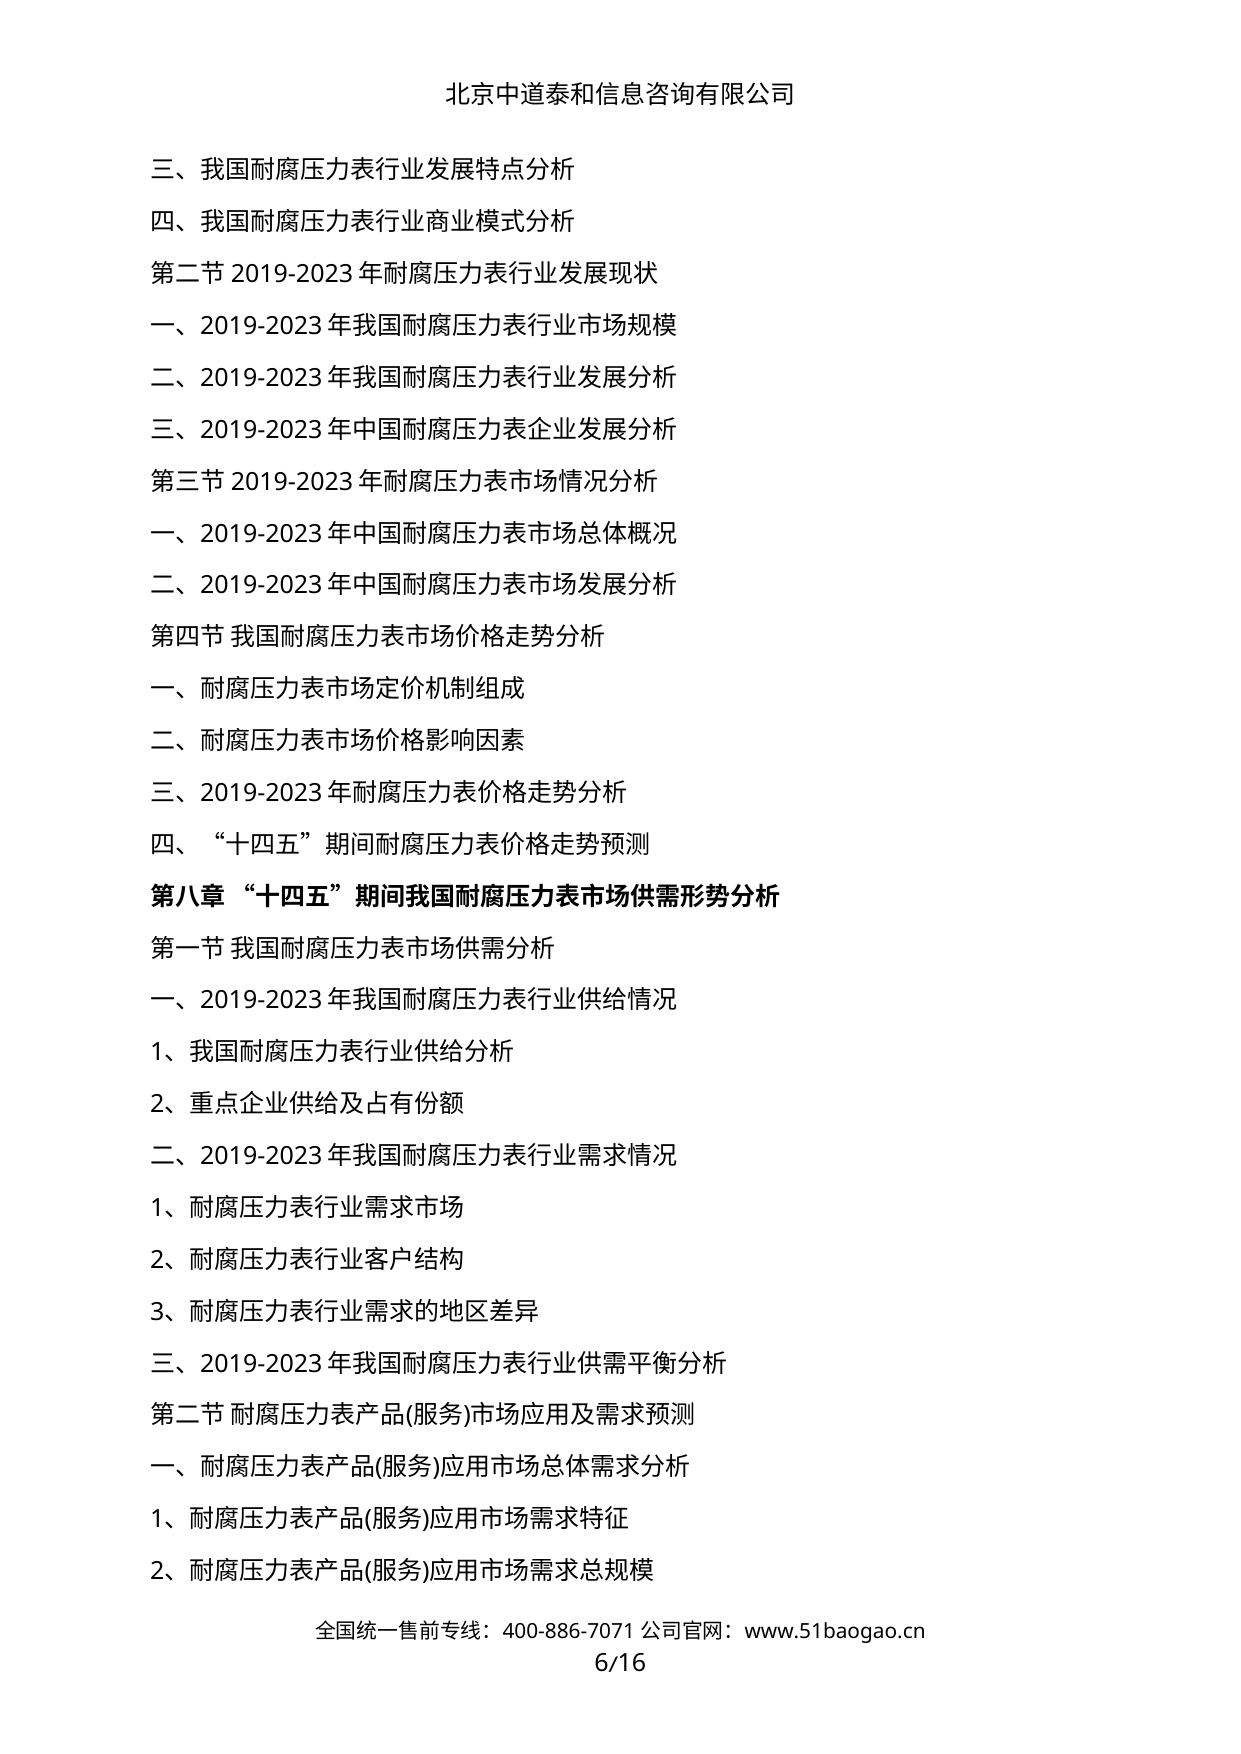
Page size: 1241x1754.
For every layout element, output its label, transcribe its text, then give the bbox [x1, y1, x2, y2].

text 第二节 2019-2023年耐腐压力表行业发展现状 [150, 254, 1090, 290]
text 二、耐腐压力表市场价格影响因素 [150, 721, 1090, 757]
text 三、2019-2023年中国耐腐压力表企业发展分析 [150, 409, 1090, 446]
text 第二节 耐腐压力表产品(服务)市场应用及需求预测 [150, 1395, 1090, 1431]
text 第一节 我国耐腐压力表市场供需分析 [150, 928, 1090, 964]
text 1、耐腐压力表产品(服务)应用市场需求特征 [150, 1499, 1090, 1535]
text 三、我国耐腐压力表行业发展特点分析 [150, 150, 1090, 186]
text 一、耐腐压力表产品(服务)应用市场总体需求分析 [150, 1447, 1090, 1483]
text 第三节 2019-2023年耐腐压力表市场情况分析 [150, 461, 1090, 497]
text 3、耐腐压力表行业需求的地区差异 [150, 1291, 1090, 1327]
text 1、我国耐腐压力表行业供给分析 [150, 1032, 1090, 1068]
text 2、耐腐压力表行业客户结构 [150, 1239, 1090, 1276]
text 三、2019-2023年我国耐腐压力表行业供需平衡分析 [150, 1343, 1090, 1379]
text 第八章 “十四五”期间我国耐腐压力表市场供需形势分析 [150, 876, 1090, 912]
text 二、2019-2023年中国耐腐压力表市场发展分析 [150, 565, 1090, 601]
text 二、2019-2023年我国耐腐压力表行业需求情况 [150, 1136, 1090, 1172]
text 二、2019-2023年我国耐腐压力表行业发展分析 [150, 357, 1090, 394]
text 第四节 我国耐腐压力表市场价格走势分析 [150, 617, 1090, 653]
text 四、我国耐腐压力表行业商业模式分析 [150, 202, 1090, 238]
text 四、“十四五”期间耐腐压力表价格走势预测 [150, 824, 1090, 861]
text 一、耐腐压力表市场定价机制组成 [150, 669, 1090, 705]
text 一、2019-2023年我国耐腐压力表行业市场规模 [150, 306, 1090, 342]
text 1、耐腐压力表行业需求市场 [150, 1187, 1090, 1224]
text 2、耐腐压力表产品(服务)应用市场需求总规模 [150, 1551, 1090, 1587]
text 一、2019-2023年中国耐腐压力表市场总体概况 [150, 513, 1090, 549]
text 2、重点企业供给及占有份额 [150, 1084, 1090, 1120]
text 一、2019-2023年我国耐腐压力表行业供给情况 [150, 980, 1090, 1016]
text 三、2019-2023年耐腐压力表价格走势分析 [150, 772, 1090, 809]
